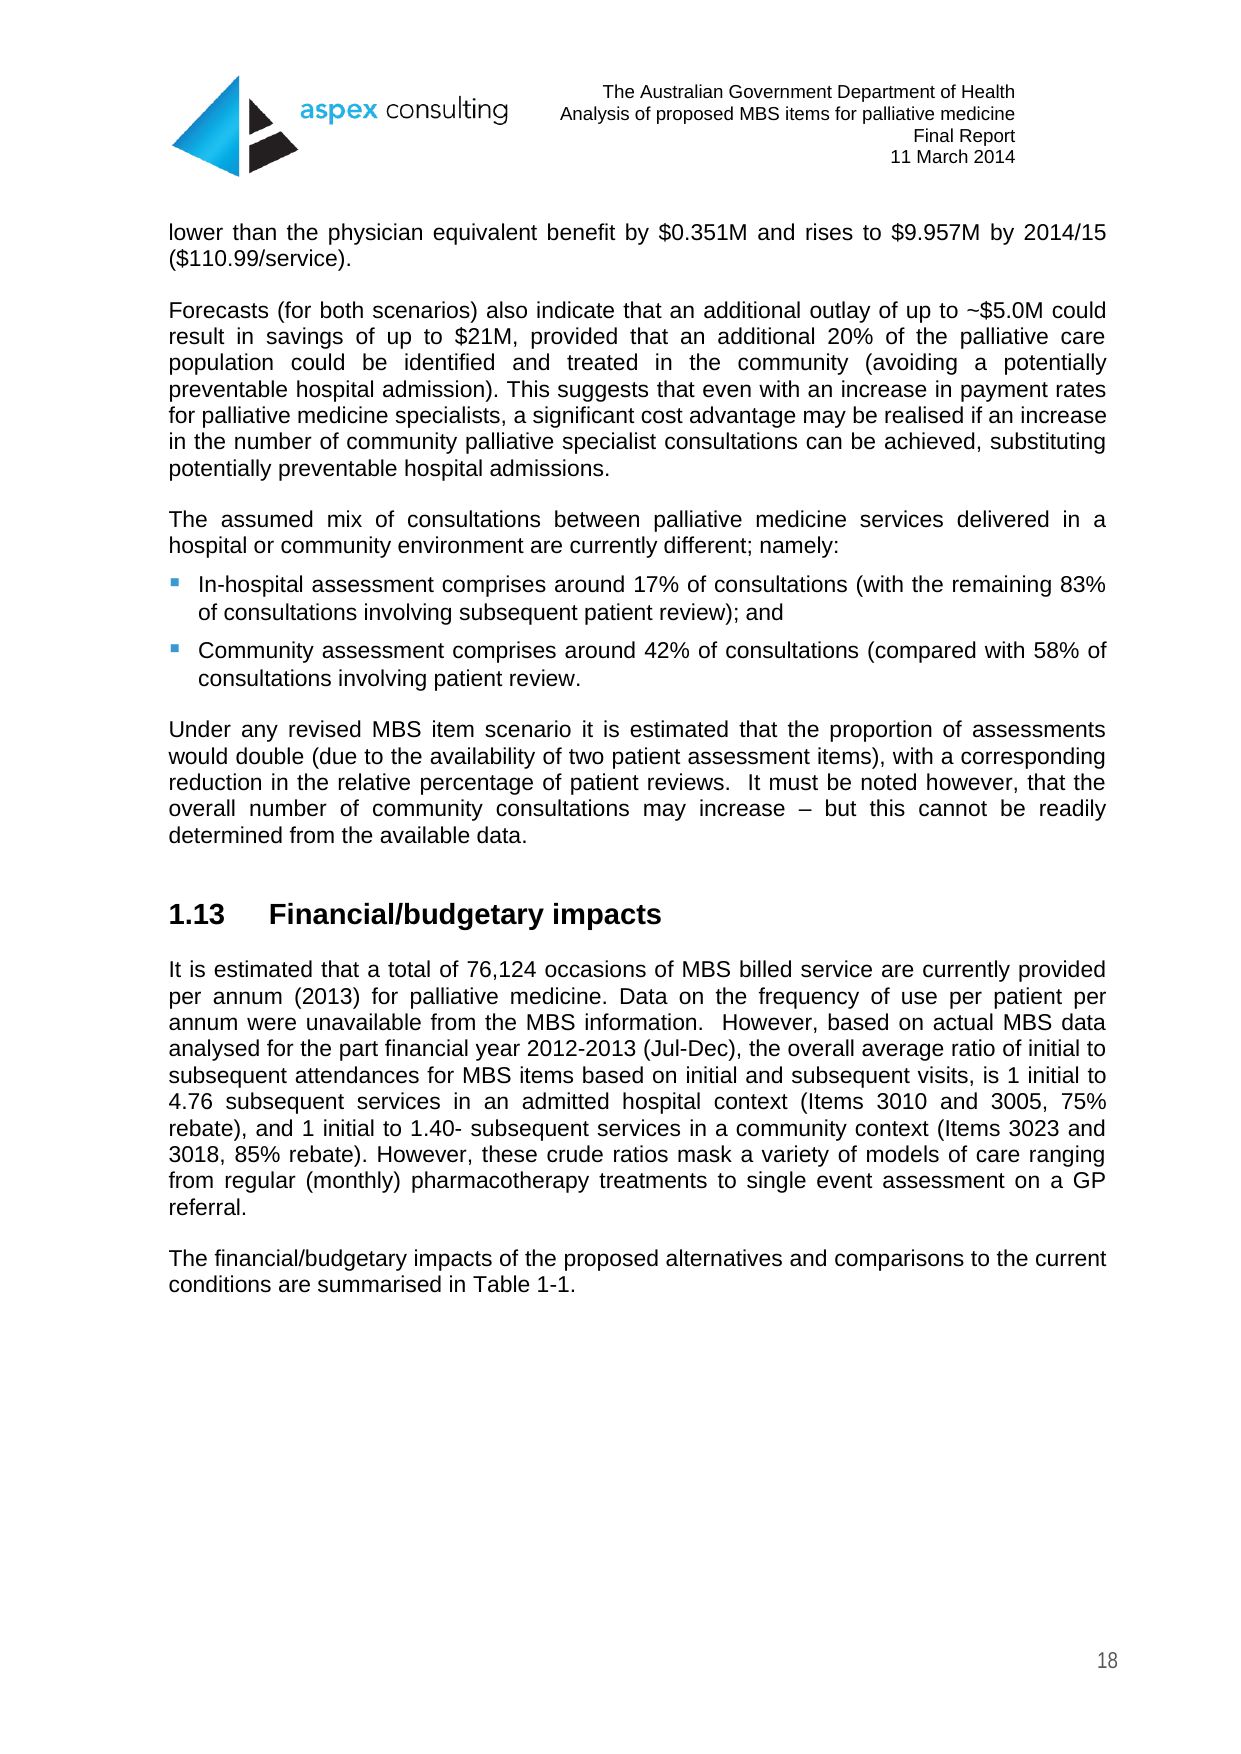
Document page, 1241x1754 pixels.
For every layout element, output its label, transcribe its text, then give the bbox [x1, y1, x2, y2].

text Forecasts (for both scenarios) also indicate that an additional outlay of up to ~$5.0M could result in savings of up to $21M, provided that an additional 20% of the palliative care population could be identified and treated in the community (avoiding a potentially preventable hospital admission). This suggests that even with an increase in payment rates for palliative medicine specialists, a significant cost advantage may be realised if an increase in the number of community palliative specialist consultations can be achieved, substituting potentially preventable hospital admissions. [168, 297, 1107, 481]
subtitle Financial/budgetary impacts [168, 898, 1107, 931]
text The financial/budgetary impacts of the proposed alternatives and comparisons to the current conditions are summarised in Table 1-1. [168, 1245, 1107, 1298]
text The assumed mix of consultations between palliative medicine services delivered in a hospital or community environment are currently different; namely: [168, 506, 1107, 559]
text Under any revised MBS item scenario it is estimated that the proportion of assessments would double (due to the availability of two patient assessment items), with a corresponding reduction in the relative percentage of patient reviews. It must be noted however, that the overall number of community consultations may increase – but this cannot be readily determined from the available data. [168, 716, 1107, 848]
text In-hospital assessment comprises around 17% of consultations (with the remaining 83% of consultations involving subsequent patient review); and [168, 571, 1107, 625]
text It is estimated that a total of 76,124 occasions of MBS billed service are currently provided per annum (2013) for palliative medicine. Data on the frequency of use per patient per annum were unavailable from the MBS information. However, based on actual MBS data analysed for the part financial year 2012-2013 (Jul-Dec), the overall average ratio of initial to subsequent attendances for MBS items based on initial and subsequent visits, is 1 initial to 4.76 subsequent services in an admitted hospital context (Items 3010 and 3005, 75% rebate), and 1 initial to 1.40- subsequent services in a community context (Items 3023 and 3018, 85% rebate). However, these crude ratios mask a variety of models of care ranging from regular (monthly) pharmacotherapy treatments to single event assessment on a GP referral. [168, 956, 1107, 1220]
picture [168, 73, 535, 194]
text Community assessment comprises around 42% of consultations (compared with 58% of consultations involving patient review. [168, 637, 1107, 691]
